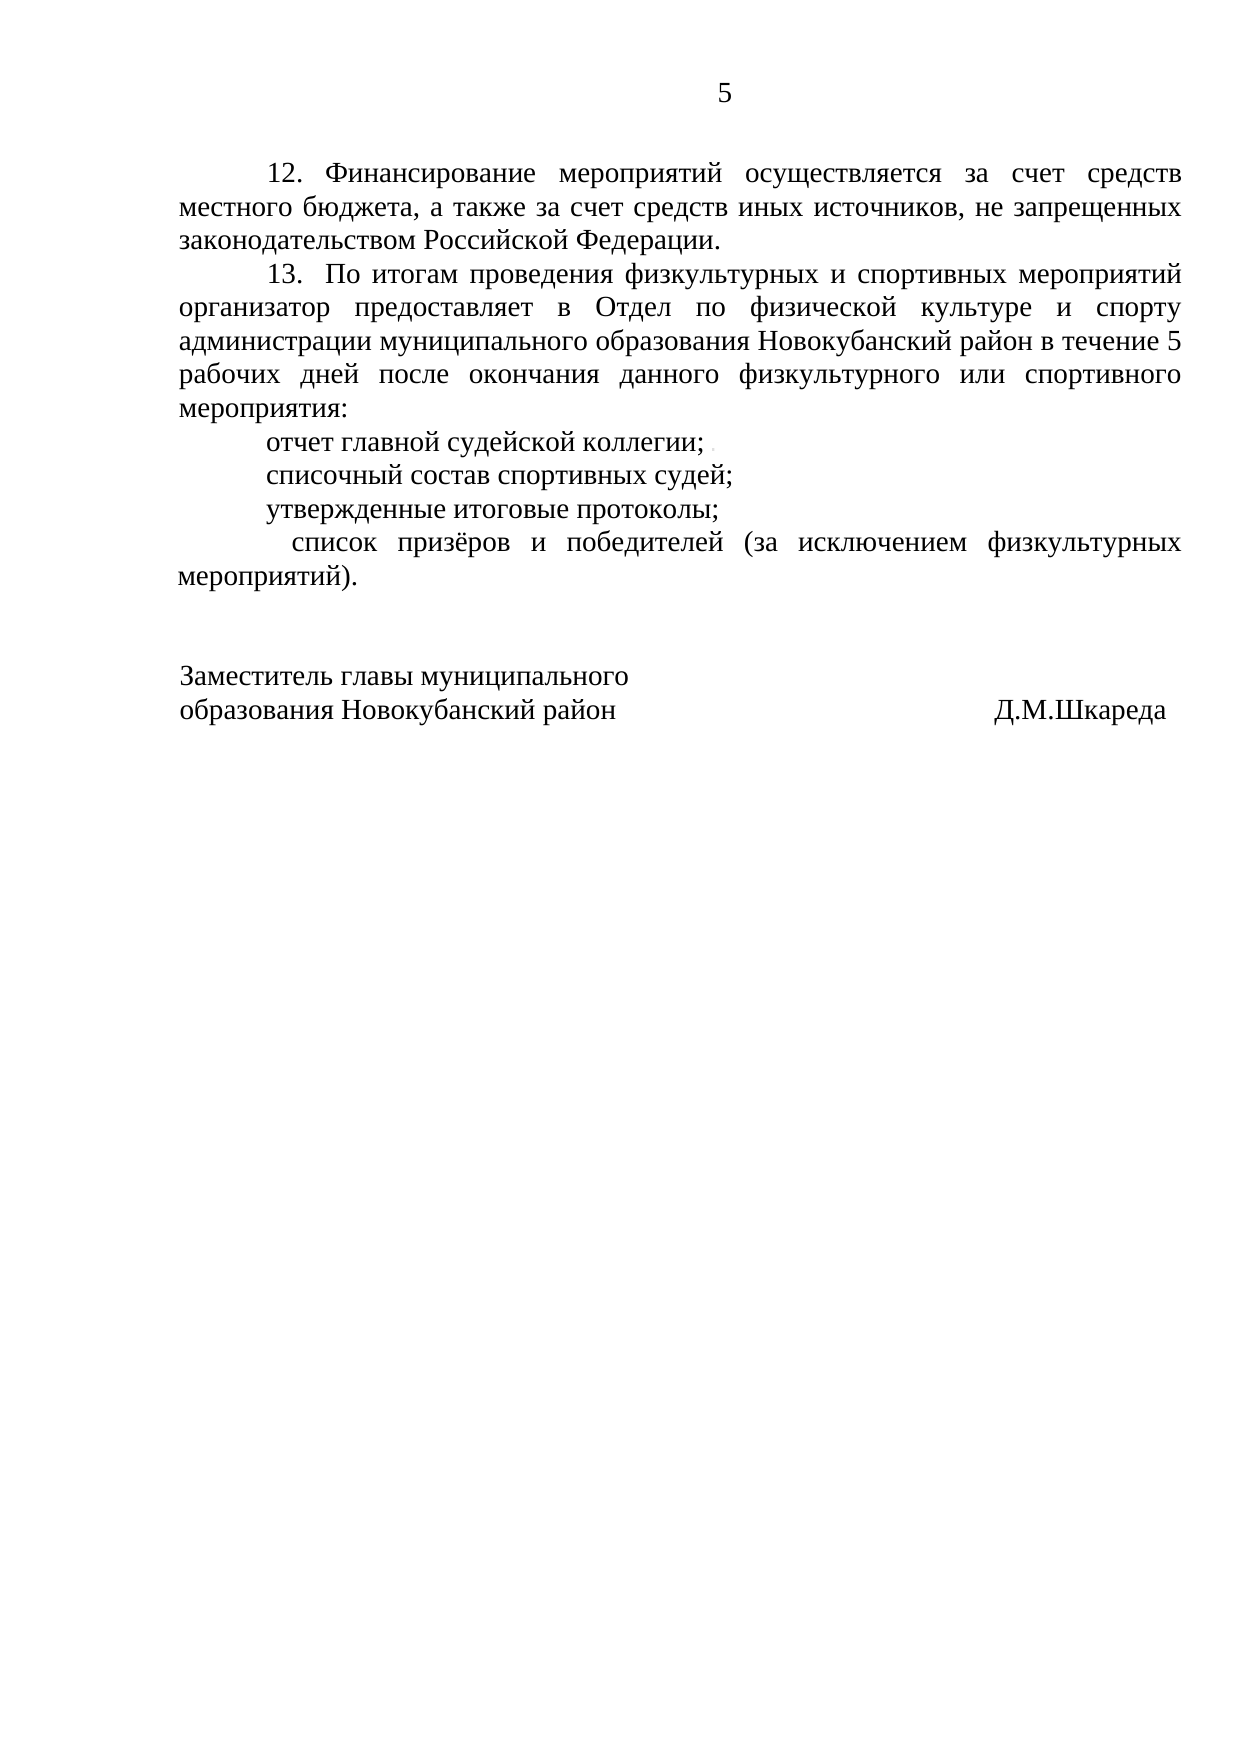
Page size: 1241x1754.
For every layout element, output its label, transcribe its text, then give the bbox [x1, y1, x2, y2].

list Финансирование мероприятий осуществляется за счет средств местного бюджета, а также за счет средств иных источников, не запрещенных законодательством Российской Федерации. [179, 155, 1182, 256]
text списочный состав спортивных судей; [177, 457, 1182, 491]
text образования Новокубанский район Д.М.Шкареда [179, 692, 1184, 726]
text отчет главной судейской коллегии; [177, 424, 1182, 457]
text утвержденные итоговые протоколы; [177, 491, 1182, 524]
list По итогам проведения физкультурных и спортивных мероприятий организатор предоставляет в Отдел по физической культуре и спорту администрации муниципального образования Новокубанский район в течение 5 рабочих дней после окончания данного физкультурного или спортивного мероприятия: [179, 256, 1182, 424]
text Заместитель главы муниципального [179, 658, 1106, 692]
text список призёров и победителей (за исключением физкультурных мероприятий). [177, 524, 1182, 591]
